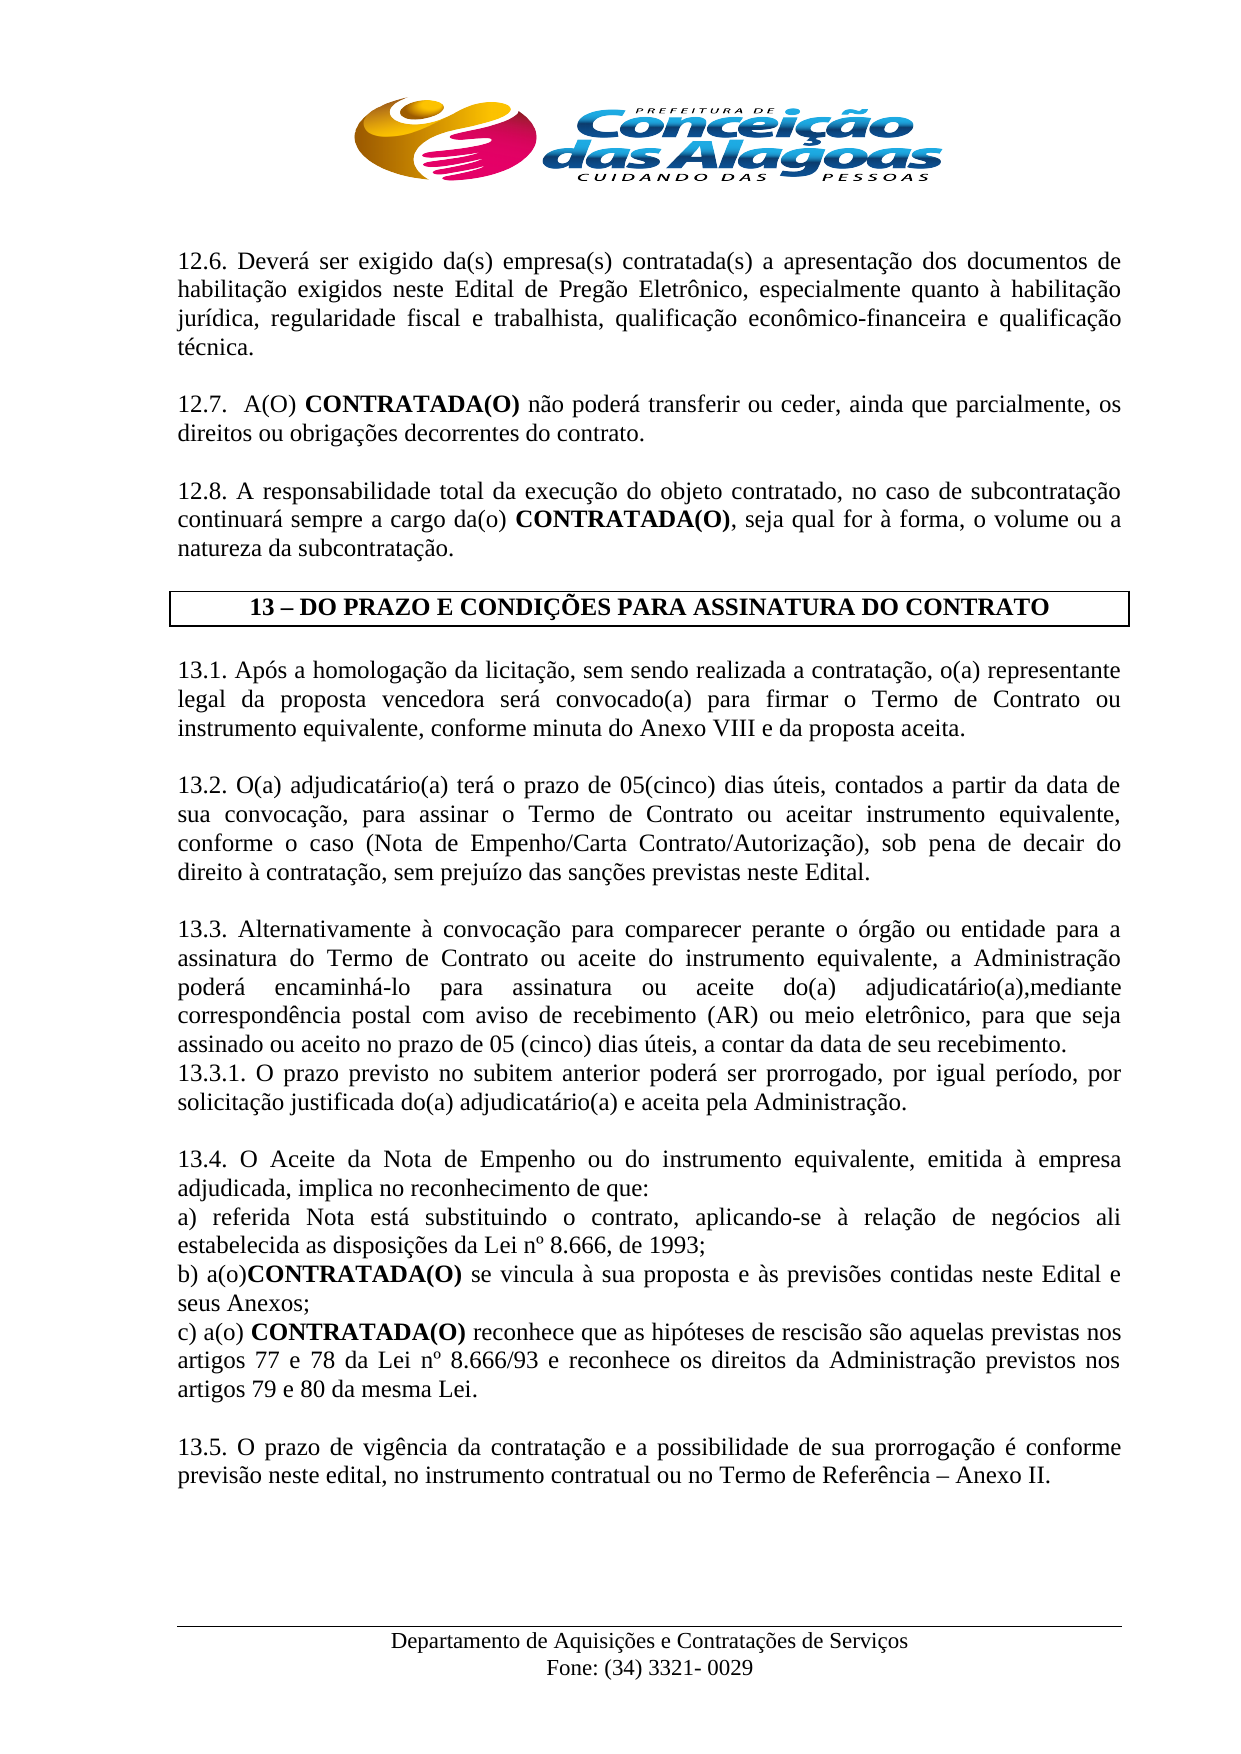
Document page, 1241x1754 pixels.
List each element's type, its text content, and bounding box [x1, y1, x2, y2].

text c) a(o) CONTRATADA(O) reconhece que as hipóteses de rescisão são aquelas previstas nos artigos 77 e 78 da Lei nº 8.666/93 e reconhece os direitos da Administração previstos nos artigos 79 e 80 da mesma Lei. [177, 1317, 1122, 1403]
text 13 – DO PRAZO E CONDIÇÕES PARA ASSINATURA DO CONTRATO [171, 592, 1128, 625]
text a) referida Nota está substituindo o contrato, aplicando-se à relação de negócios ali estabelecida as disposições da Lei nº 8.666, de 1993; [177, 1202, 1122, 1259]
text 12.8. A responsabilidade total da execução do objeto contratado, no caso de subcontratação continuará sempre a cargo da(o) CONTRATADA(O), seja qual for à forma, o volume ou a natureza da subcontratação. [177, 476, 1122, 562]
text 13.3.1. O prazo previsto no subitem anterior poderá ser prorrogado, por igual período, por solicitação justificada do(a) adjudicatário(a) e aceita pela Administração. [177, 1058, 1122, 1116]
text 13.1. Após a homologação da licitação, sem sendo realizada a contratação, o(a) representante legal da proposta vencedora será convocado(a) para firmar o Termo de Contrato ou instrumento equivalente, conforme minuta do Anexo VIII e da proposta aceita. [177, 656, 1122, 742]
text 13.3. Alternativamente à convocação para comparecer perante o órgão ou entidade para a assinatura do Termo de Contrato ou aceite do instrumento equivalente, a Administração poderá encaminhá-lo para assinatura ou aceite do(a) adjudicatário(a),mediante correspondência postal com aviso de recebimento (AR) ou meio eletrônico, para que seja assinado ou aceito no prazo de 05 (cinco) dias úteis, a contar da data de seu recebimento. [177, 914, 1122, 1058]
picture [259, 65, 1040, 222]
text 13.4. O Aceite da Nota de Empenho ou do instrumento equivalente, emitida à empresa adjudicada, implica no reconhecimento de que: [177, 1144, 1122, 1202]
text 13.2. O(a) adjudicatário(a) terá o prazo de 05(cinco) dias úteis, contados a partir da data de sua convocação, para assinar o Termo de Contrato ou aceitar instrumento equivalente, conforme o caso (Nota de Empenho/Carta Contrato/Autorização), sob pena de decair do direito à contratação, sem prejuízo das sanções previstas neste Edital. [177, 771, 1122, 886]
text b) a(o)CONTRATADA(O) se vincula à sua proposta e às previsões contidas neste Edital e seus Anexos; [177, 1259, 1122, 1317]
text 12.6. Deverá ser exigido da(s) empresa(s) contratada(s) a apresentação dos documentos de habilitação exigidos neste Edital de Pregão Eletrônico, especialmente quanto à habilitação jurídica, regularidade fiscal e trabalhista, qualificação econômico-financeira e qualificação técnica. [177, 246, 1122, 361]
text 13.5. O prazo de vigência da contratação e a possibilidade de sua prorrogação é conforme previsão neste edital, no instrumento contratual ou no Termo de Referência – Anexo II. [177, 1432, 1122, 1489]
text 12.7. A(O) CONTRATADA(O) não poderá transferir ou ceder, ainda que parcialmente, os direitos ou obrigações decorrentes do contrato. [177, 389, 1122, 447]
